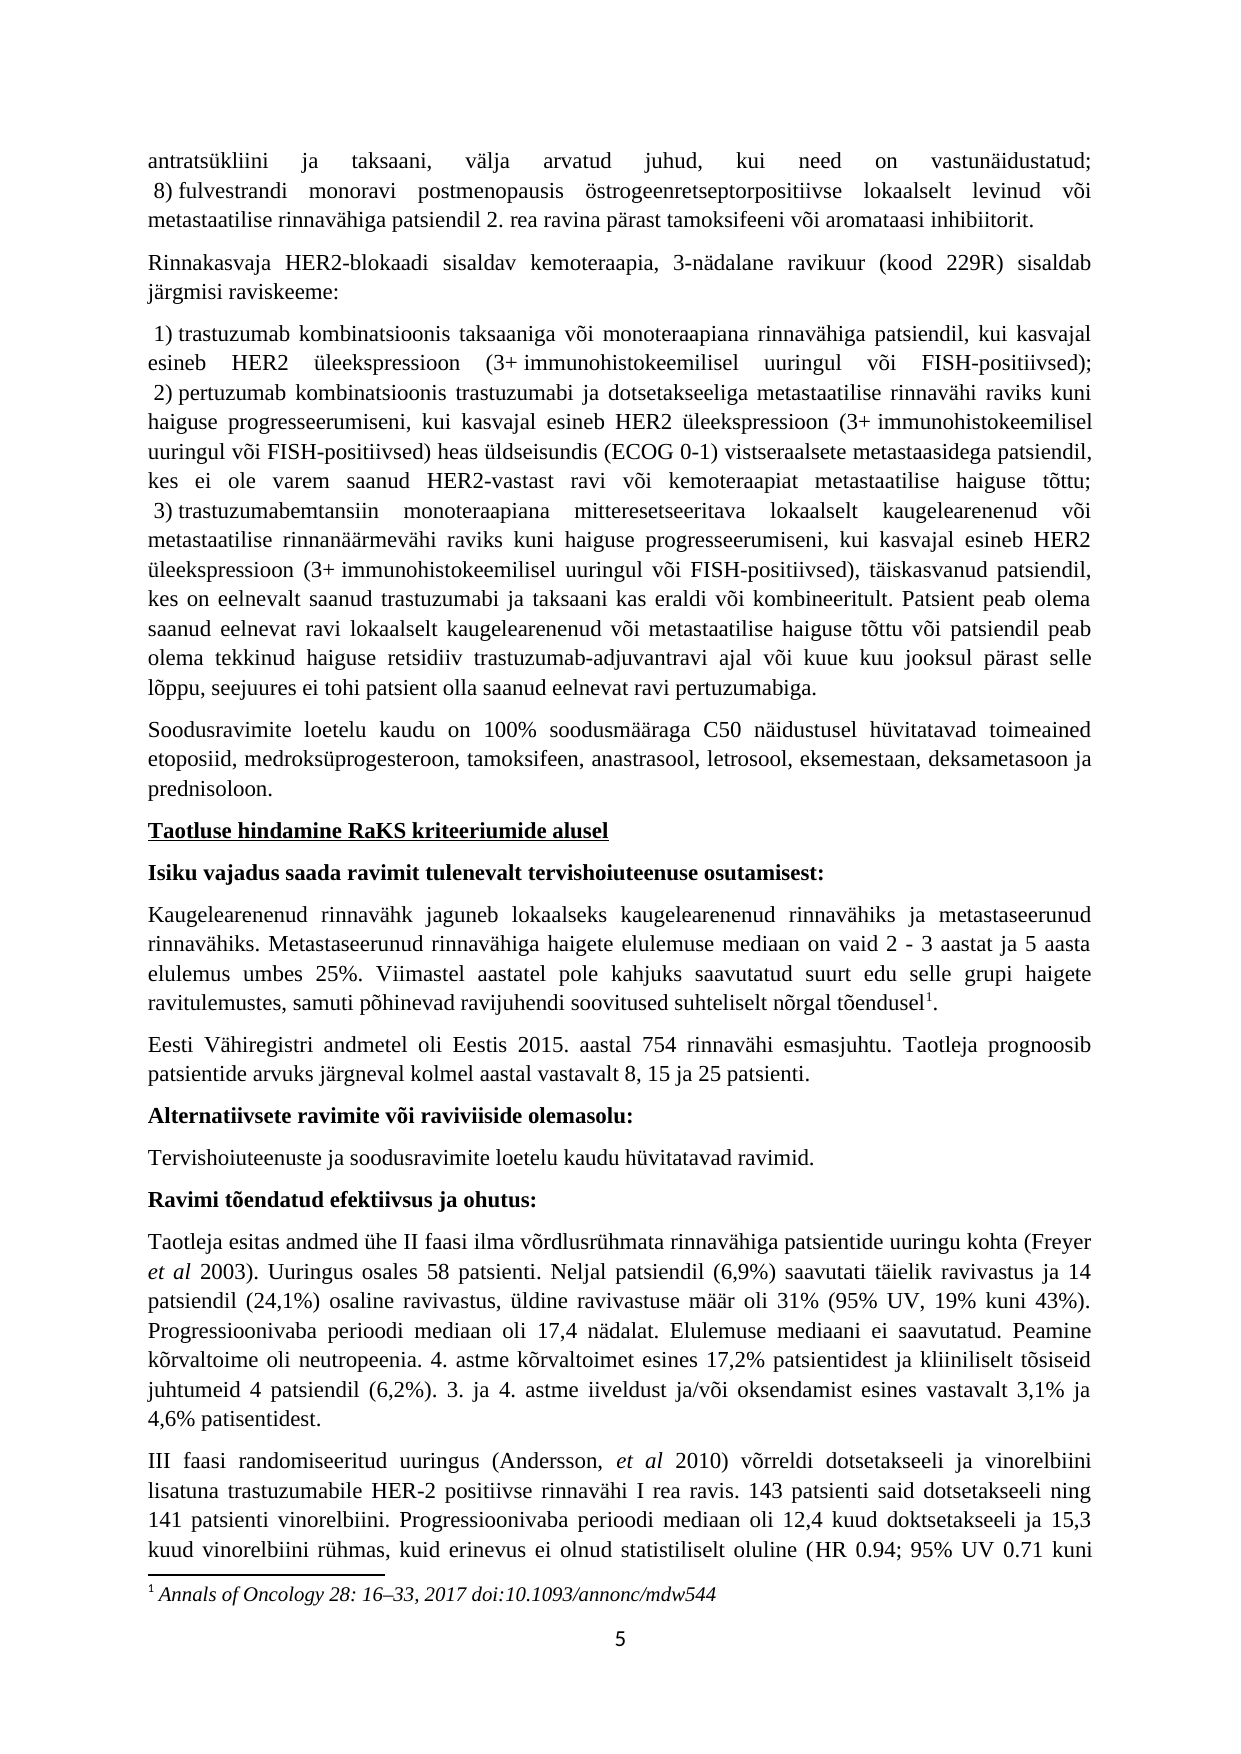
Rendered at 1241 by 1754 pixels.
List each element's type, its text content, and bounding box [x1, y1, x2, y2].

text Tervishoiuteenuste ja soodusravimite loetelu kaudu hüvitatavad ravimid. [148, 1144, 1093, 1171]
text Ravimi tõendatud efektiivsus ja ohutus: [148, 1186, 1093, 1213]
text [148, 1447, 1093, 1562]
text Taotleja esitas andmed ühe II faasi ilma võrdlusrühmata rinnavähiga patsientide uuringu kohta (Freyer et al 2003). Uuringus osales 58 patsienti. Neljal patsiendil (6,9%) saavutati täielik ravivastus ja 14 patsiendil (24,1%) osaline ravivastus, üldine ravivastuse määr oli 31% (95% UV, 19% kuni 43%). Progressioonivaba perioodi mediaan oli 17,4 nädalat. Elulemuse mediaani ei saavutatud. Peamine kõrvaltoime oli neutropeenia. 4. astme kõrvaltoimet esines 17,2% patsientidest ja kliiniliselt tõsiseid juhtumeid 4 patsiendil (6,2%). 3. ja 4. astme iiveldust ja/või oksendamist esines vastavalt 3,1% ja 4,6% patisentidest. [148, 1228, 1093, 1432]
text 1) trastuzumab kombinatsioonis taksaaniga või monoteraapiana rinnavähiga patsiendil, kui kasvajal esineb HER2 üleekspressioon (3+ immunohistokeemilisel uuringul või FISH-positiivsed); 2) pertuzumab kombinatsioonis trastuzumabi ja dotsetakseeliga metastaatilise rinnavähi raviks kuni haiguse progresseerumiseni, kui kasvajal esineb HER2 üleekspressioon (3+ immunohistokeemilisel uuringul või FISH-positiivsed) heas üldseisundis (ECOG 0-1) vistseraalsete metastaasidega patsiendil, kes ei ole varem saanud HER2-vastast ravi või kemoteraapiat metastaatilise haiguse tõttu; 3) trastuzumabemtansiin monoteraapiana mitteresetseeritava lokaalselt kaugelearenenud või metastaatilise rinnanäärmevähi raviks kuni haiguse progresseerumiseni, kui kasvajal esineb HER2 üleekspressioon (3+ immunohistokeemilisel uuringul või FISH-positiivsed), täiskasvanud patsiendil, kes on eelnevalt saanud trastuzumabi ja taksaani kas eraldi või kombineeritult. Patsient peab olema saanud eelnevat ravi lokaalselt kaugelearenenud või metastaatilise haiguse tõttu või patsiendil peab olema tekkinud haiguse retsidiiv trastuzumab-adjuvantravi ajal või kuue kuu jooksul pärast selle lõppu, seejuures ei tohi patsient olla saanud eelnevat ravi pertuzumabiga. [148, 320, 1093, 700]
text Isiku vajadus saada ravimit tulenevalt tervishoiuteenuse osutamisest: [148, 859, 1093, 885]
text Kaugelearenenud rinnavähk jaguneb lokaalseks kaugelearenenud rinnavähiks ja metastaseerunud rinnavähiks. Metastaseerunud rinnavähiga haigete elulemuse mediaan on vaid 2 - 3 aastat ja 5 aasta elulemus umbes 25%. Viimastel aastatel pole kahjuks saavutatud suurt edu selle grupi haigete ravitulemustes, samuti põhinevad ravijuhendi soovitused suhteliselt nõrgal tõendusel. [148, 901, 1093, 1015]
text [148, 148, 1093, 233]
text Alternatiivsete ravimite või raviviiside olemasolu: [148, 1102, 1093, 1129]
text Rinnakasvaja HER2-blokaadi sisaldav kemoteraapia, 3-nädalane ravikuur (kood 229R) sisaldab järgmisi raviskeeme: [148, 248, 1093, 304]
text Soodusravimite loetelu kaudu on 100% soodusmääraga C50 näidustusel hüvitatavad toimeained etoposiid, medroksüprogesteroon, tamoksifeen, anastrasool, letrosool, eksemestaan, deksametasoon ja prednisoloon. [148, 716, 1093, 801]
text Taotluse hindamine RaKS kriteeriumide alusel [148, 817, 1093, 843]
text Eesti Vähiregistri andmetel oli Eestis 2015. aastal 754 rinnavähi esmasjuhtu. Taotleja prognoosib patsientide arvuks järgneval kolmel aastal vastavalt 8, 15 ja 25 patsienti. [148, 1031, 1093, 1087]
